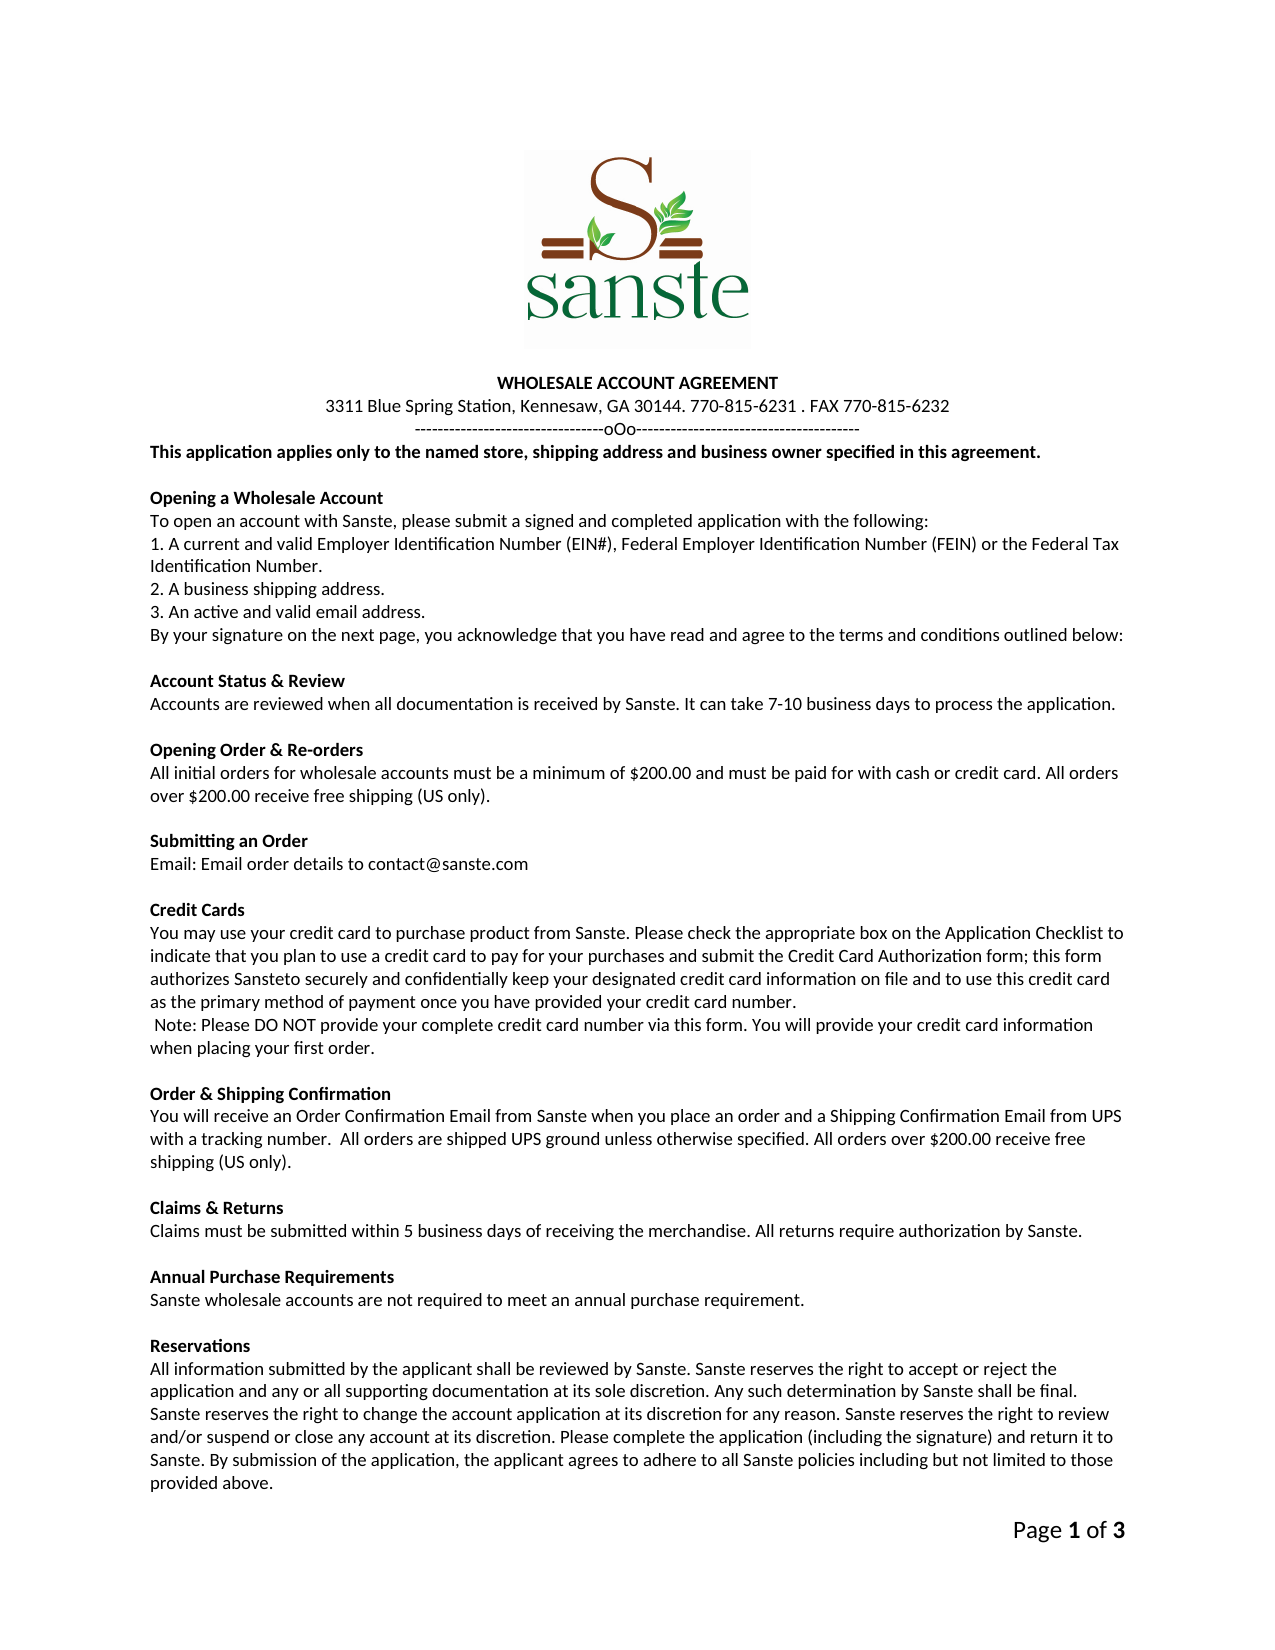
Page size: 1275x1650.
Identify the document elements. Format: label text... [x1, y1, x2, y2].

text Accounts are reviewed when all documentation is received by Sanste. It can take 7-10 business days to process the application. [150, 692, 1125, 715]
text Account Status & Review [150, 669, 1125, 692]
text Reservations [150, 1334, 1125, 1357]
text ---------------------------------oOo--------------------------------------- [150, 417, 1125, 440]
text Opening a Wholesale Account [150, 486, 1125, 509]
text Claims & Returns [150, 1196, 1125, 1219]
text 3. An active and valid email address. [150, 601, 1125, 623]
text You will receive an Order Confirmation Email from Sanste when you place an order and a Shipping Confirmation Email from UPS with a tracking number. All orders are shipped UPS ground unless otherwise specified. All orders over $200.00 receive free shipping (US only). [150, 1105, 1125, 1173]
text 1. A current and valid Employer Identification Number (EIN#), Federal Employer Identification Number (FEIN) or the Federal Tax Identification Number. [150, 532, 1125, 578]
text You may use your credit card to purchase product from Sanste. Please check the appropriate box on the Application Checklist to indicate that you plan to use a credit card to pay for your purchases and submit the Credit Card Authorization form; this form authorizes Sansteto securely and confidentially keep your designated credit card information on file and to use this credit card as the primary method of payment once you have provided your credit card number. [150, 921, 1125, 1013]
text This application applies only to the named store, shipping address and business owner specified in this agreement. [150, 440, 1125, 463]
text Order & Shipping Confirmation [150, 1082, 1125, 1105]
text Claims must be submitted within 5 business days of receiving the merchandise. All returns require authorization by Sanste. [150, 1219, 1125, 1242]
text 3311 Blue Spring Station, Kennesaw, GA 30144. 770-815-6231 . FAX 770-815-6232 [150, 394, 1125, 417]
text Submitting an Order [150, 830, 1125, 853]
text Note: Please DO NOT provide your complete credit card number via this form. You will provide your credit card information when placing your first order. [150, 1013, 1125, 1059]
text Opening Order & Re-orders [150, 738, 1125, 761]
text Sanste wholesale accounts are not required to meet an annual purchase requirement. [150, 1288, 1125, 1311]
picture [523, 150, 752, 349]
text 2. A business shipping address. [150, 578, 1125, 601]
text All information submitted by the applicant shall be reviewed by Sanste. Sanste reserves the right to accept or reject the application and any or all supporting documentation at its sole discretion. Any such determination by Sanste shall be final. Sanste reserves the right to change the account application at its discretion for any reason. Sanste reserves the right to review and/or suspend or close any account at its discretion. Please complete the application (including the signature) and return it to Sanste. By submission of the application, the applicant agrees to adhere to all Sanste policies including but not limited to those provided above. [150, 1357, 1125, 1494]
text WHOLESALE ACCOUNT AGREEMENT [150, 371, 1125, 394]
text By your signature on the next page, you acknowledge that you have read and agree to the terms and conditions outlined below: [150, 623, 1125, 646]
text Credit Cards [150, 898, 1125, 921]
text Annual Purchase Requirements [150, 1265, 1125, 1288]
text To open an account with Sanste, please submit a signed and completed application with the following: [150, 509, 1125, 532]
text Email: Email order details to contact@sanste.com [150, 853, 1125, 876]
text All initial orders for wholesale accounts must be a minimum of $200.00 and must be paid for with cash or credit card. All orders over $200.00 receive free shipping (US only). [150, 761, 1125, 807]
